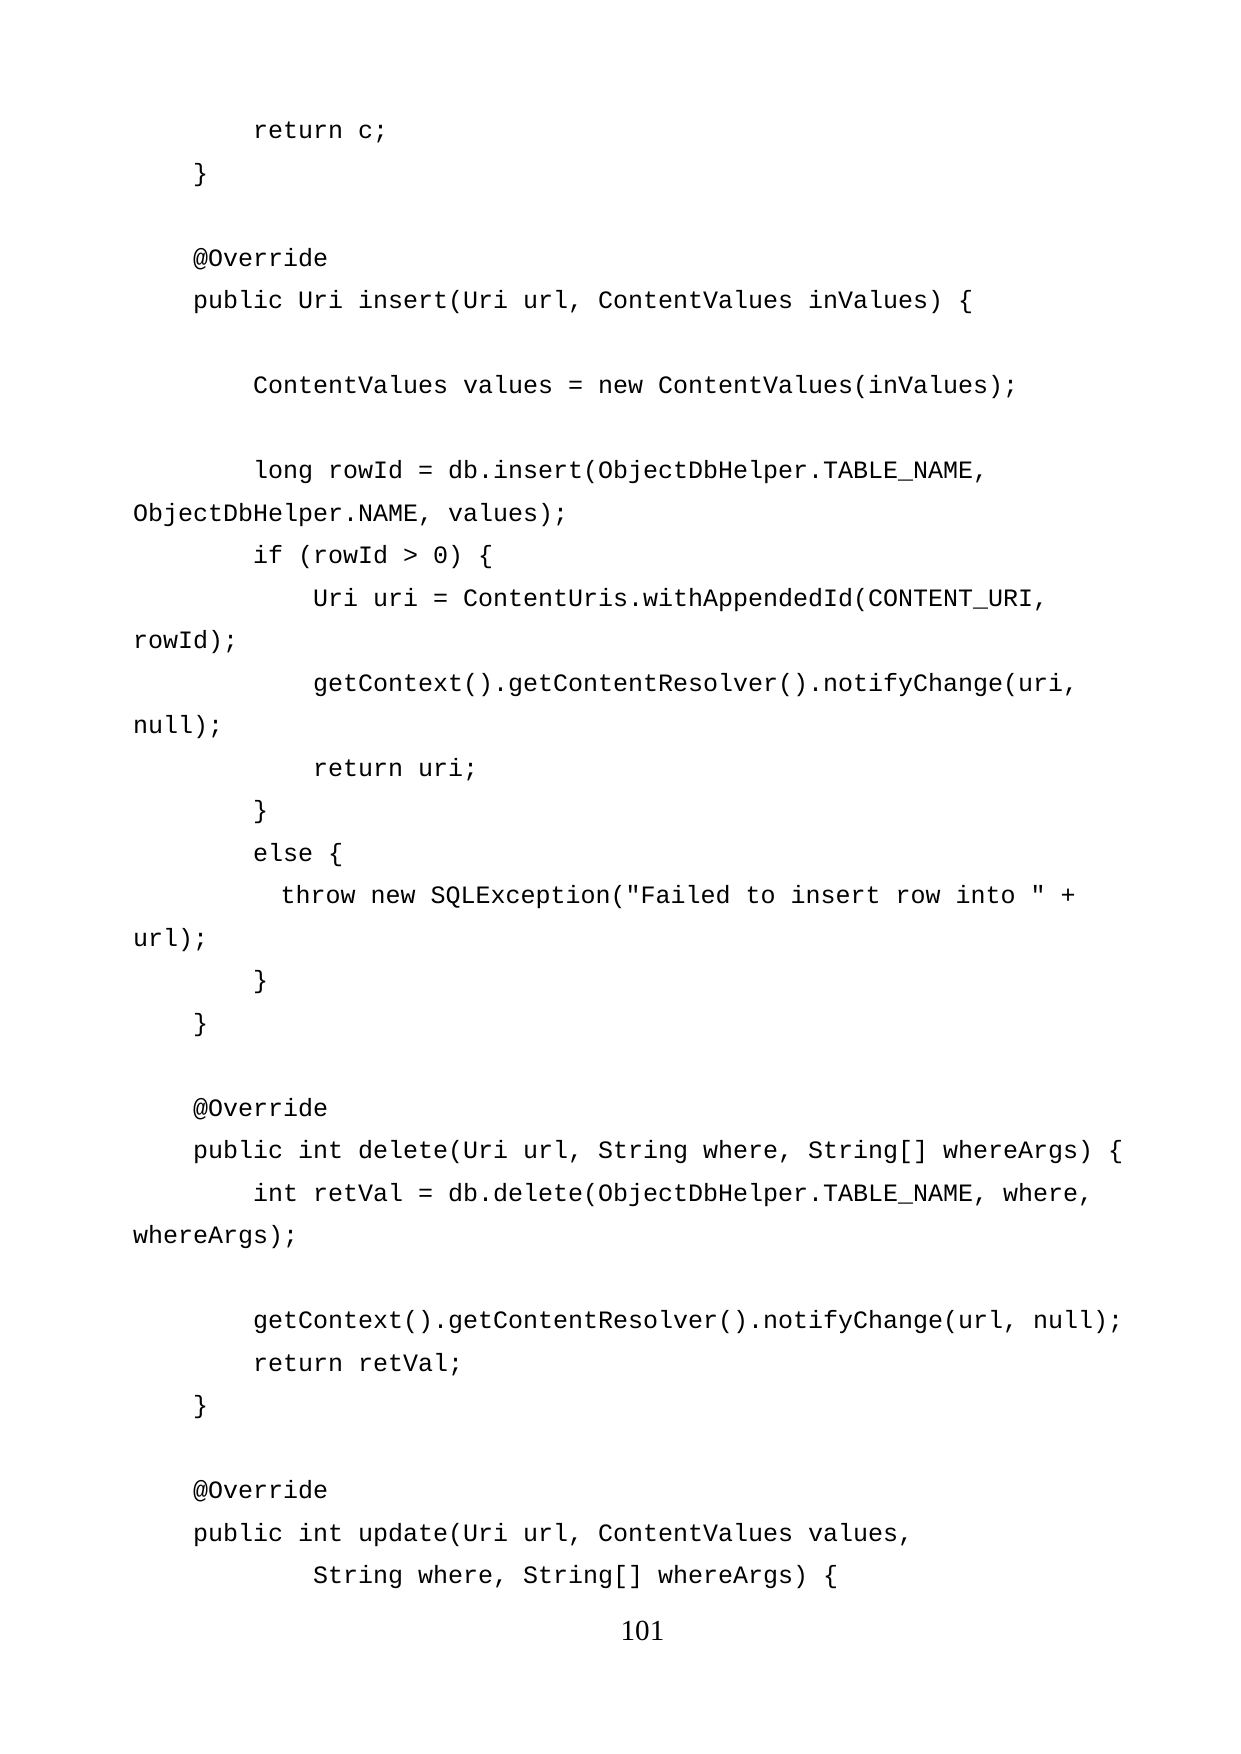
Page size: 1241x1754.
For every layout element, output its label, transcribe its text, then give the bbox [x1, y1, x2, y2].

text } [133, 161, 1152, 189]
text if (rowId > 0) { [133, 543, 1152, 571]
text public Uri insert(Uri url, ContentValues inValues) { [133, 288, 1152, 316]
text return retVal; [133, 1351, 1152, 1379]
text long rowId = db.insert(ObjectDbHelper.TABLE_NAME, ObjectDbHelper.NAME, values); [133, 458, 1152, 529]
text @Override [133, 1096, 1152, 1124]
text else { [133, 841, 1152, 869]
text int retVal = db.delete(ObjectDbHelper.TABLE_NAME, where, whereArgs); [133, 1181, 1152, 1251]
text Uri uri = ContentUris.withAppendedId(CONTENT_URI, rowId); [133, 586, 1152, 656]
text return uri; [133, 756, 1152, 784]
text throw new SQLException("Failed to insert row into " + url); [133, 883, 1152, 954]
text getContext().getContentResolver().notifyChange(uri, null); [133, 671, 1152, 741]
text String where, String[] whereArgs) { [133, 1563, 1152, 1591]
text } [133, 798, 1152, 826]
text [133, 1308, 1152, 1336]
text ContentValues values = new ContentValues(inValues); [133, 373, 1152, 401]
text } [133, 1011, 1152, 1039]
text public int update(Uri url, ContentValues values, [133, 1521, 1152, 1549]
text @Override [133, 246, 1152, 274]
text @Override [133, 1478, 1152, 1506]
text } [133, 1393, 1152, 1421]
text } [133, 968, 1152, 996]
text public int delete(Uri url, String where, String[] whereArgs) { [133, 1138, 1152, 1166]
text return c; [133, 118, 1152, 146]
